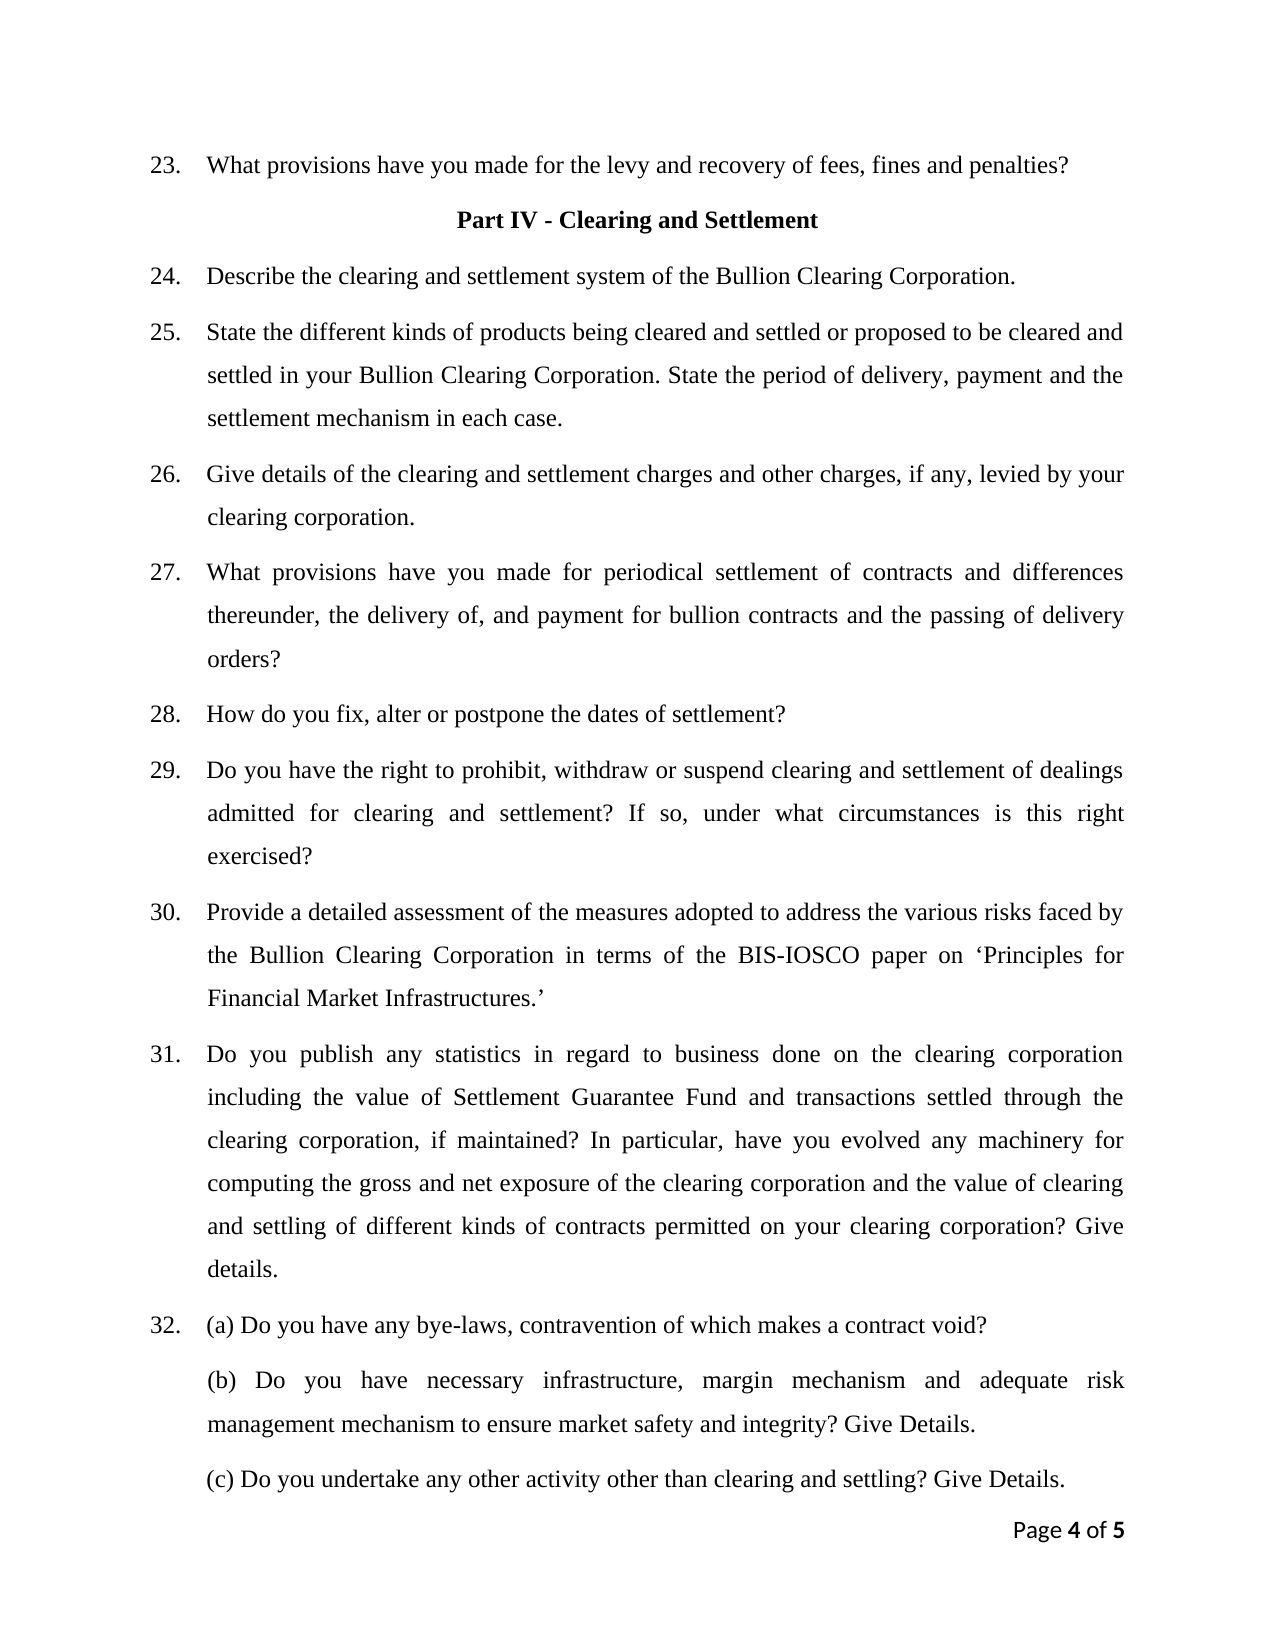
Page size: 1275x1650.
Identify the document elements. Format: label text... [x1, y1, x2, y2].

text (c) Do you undertake any other activity other than clearing and settling? Give Details. [150, 1464, 1125, 1493]
list Do you have the right to prohibit, withdraw or suspend clearing and settlement of dealings admitted for clearing and settlement? If so, under what circumstances is this right exercised? [150, 755, 1125, 870]
list How do you fix, alter or postpone the dates of settlement? [150, 699, 1125, 728]
list Provide a detailed assessment of the measures adopted to address the various risks faced by the Bullion Clearing Corporation in terms of the BIS-IOSCO paper on ‘Principles for Financial Market Infrastructures.’ [150, 897, 1125, 1012]
list What provisions have you made for the levy and recovery of fees, fines and penalties? [150, 150, 1125, 179]
list What provisions have you made for periodical settlement of contracts and differences thereunder, the delivery of, and payment for bullion contracts and the passing of delivery orders? [150, 557, 1125, 672]
list (b) Do you have necessary infrastructure, margin mechanism and adequate risk management mechanism to ensure market safety and integrity? Give Details. [207, 1366, 1125, 1437]
list Give details of the clearing and settlement charges and other charges, if any, levied by your clearing corporation. [150, 459, 1125, 531]
list Describe the clearing and settlement system of the Bullion Clearing Corporation. [150, 261, 1125, 290]
list Do you publish any statistics in regard to business done on the clearing corporation including the value of Settlement Guarantee Fund and transactions settled through the clearing corporation, if maintained? In particular, have you evolved any machinery for computing the gross and net exposure of the clearing corporation and the value of clearing and settling of different kinds of contracts permitted on your clearing corporation? Give details. [150, 1039, 1125, 1283]
text Part IV - Clearing and Settlement [150, 206, 1125, 234]
list (a) Do you have any bye-laws, contravention of which makes a contract void? [150, 1310, 1125, 1339]
list State the different kinds of products being cleared and settled or proposed to be cleared and settled in your Bullion Clearing Corporation. State the period of delivery, payment and the settlement mechanism in each case. [150, 317, 1125, 432]
